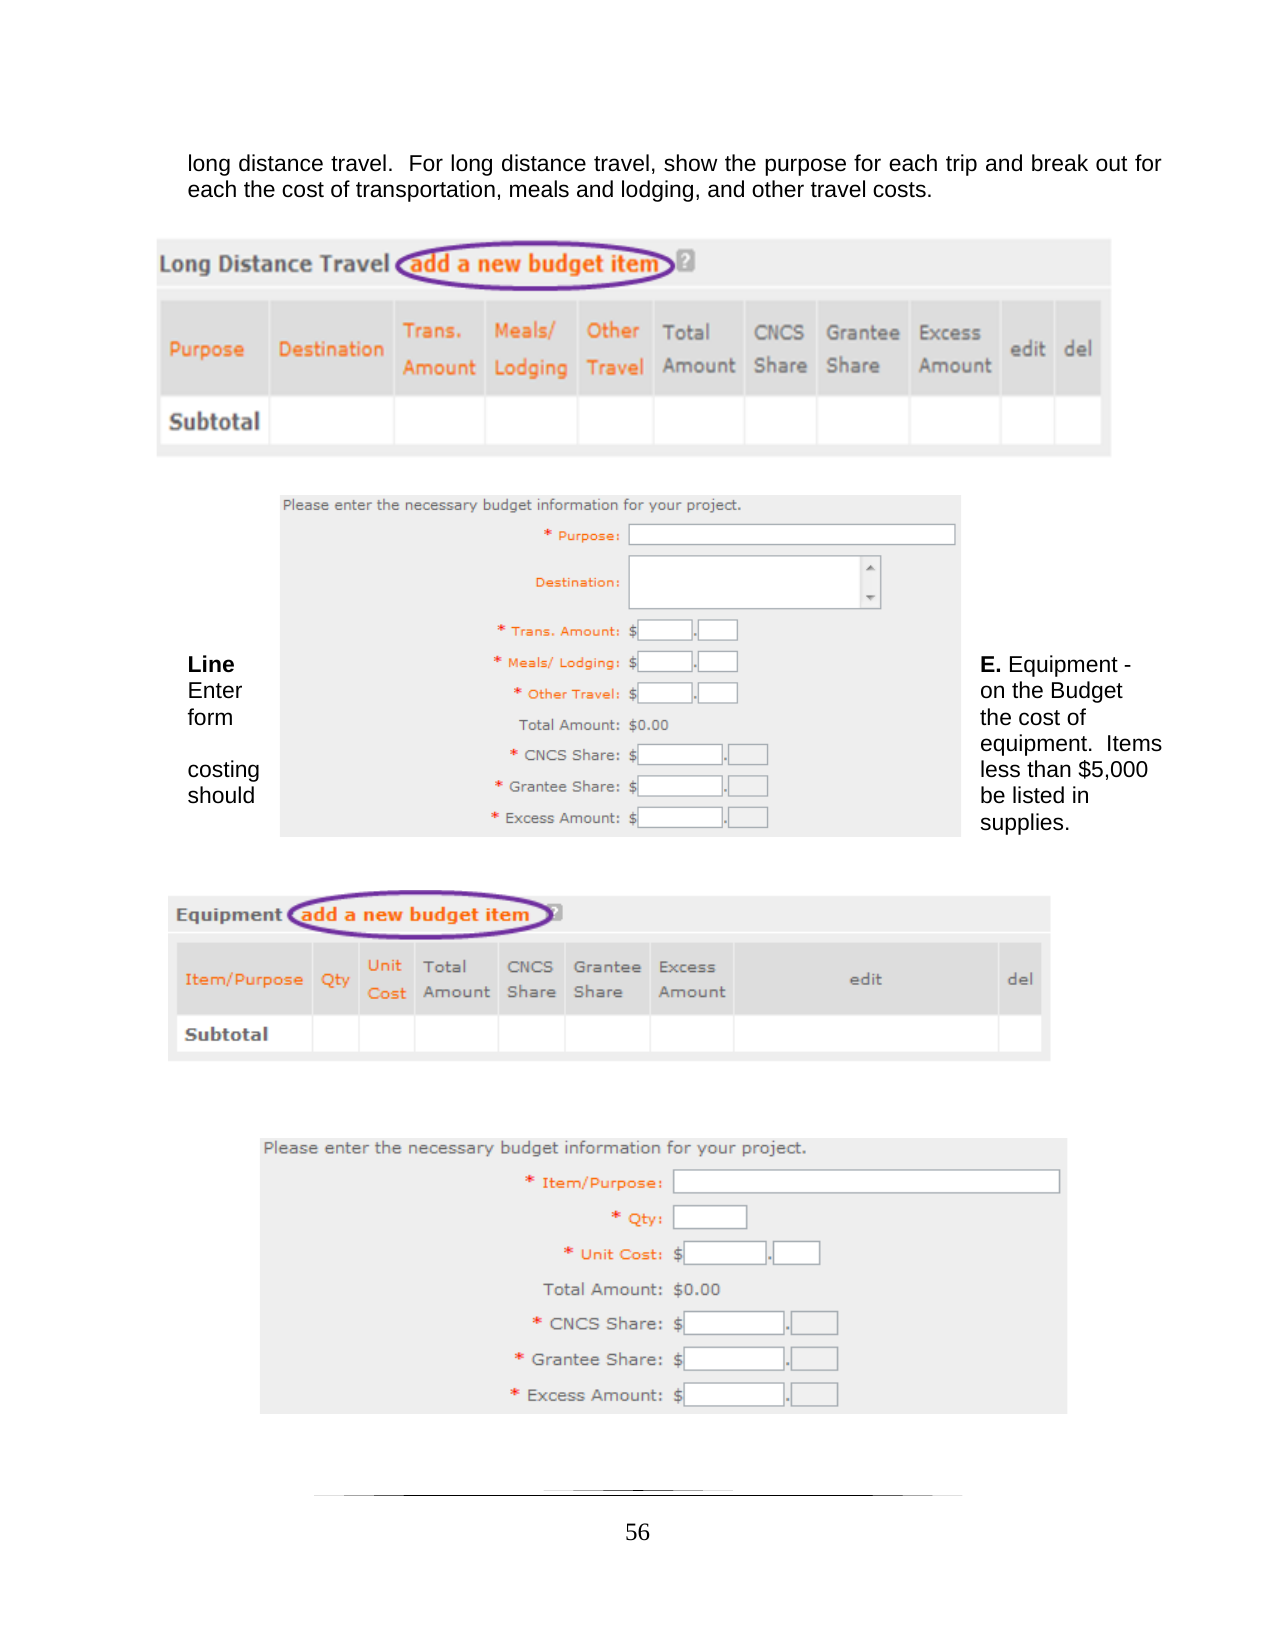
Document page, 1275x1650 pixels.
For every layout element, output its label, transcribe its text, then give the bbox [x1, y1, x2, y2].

picture [279, 495, 962, 837]
text Line E. Equipment - Enter on the Budget form the cost of equipment. Items costing less than $5,000 should be listed in supplies. [962, 651, 1162, 835]
picture [156, 233, 1118, 461]
picture [168, 890, 1057, 1066]
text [187, 150, 1162, 203]
text Line E. Equipment - Enter on the Budget form the cost of equipment. Items costing less than $5,000 should be listed in supplies. [187, 651, 279, 835]
picture [259, 1138, 1068, 1414]
